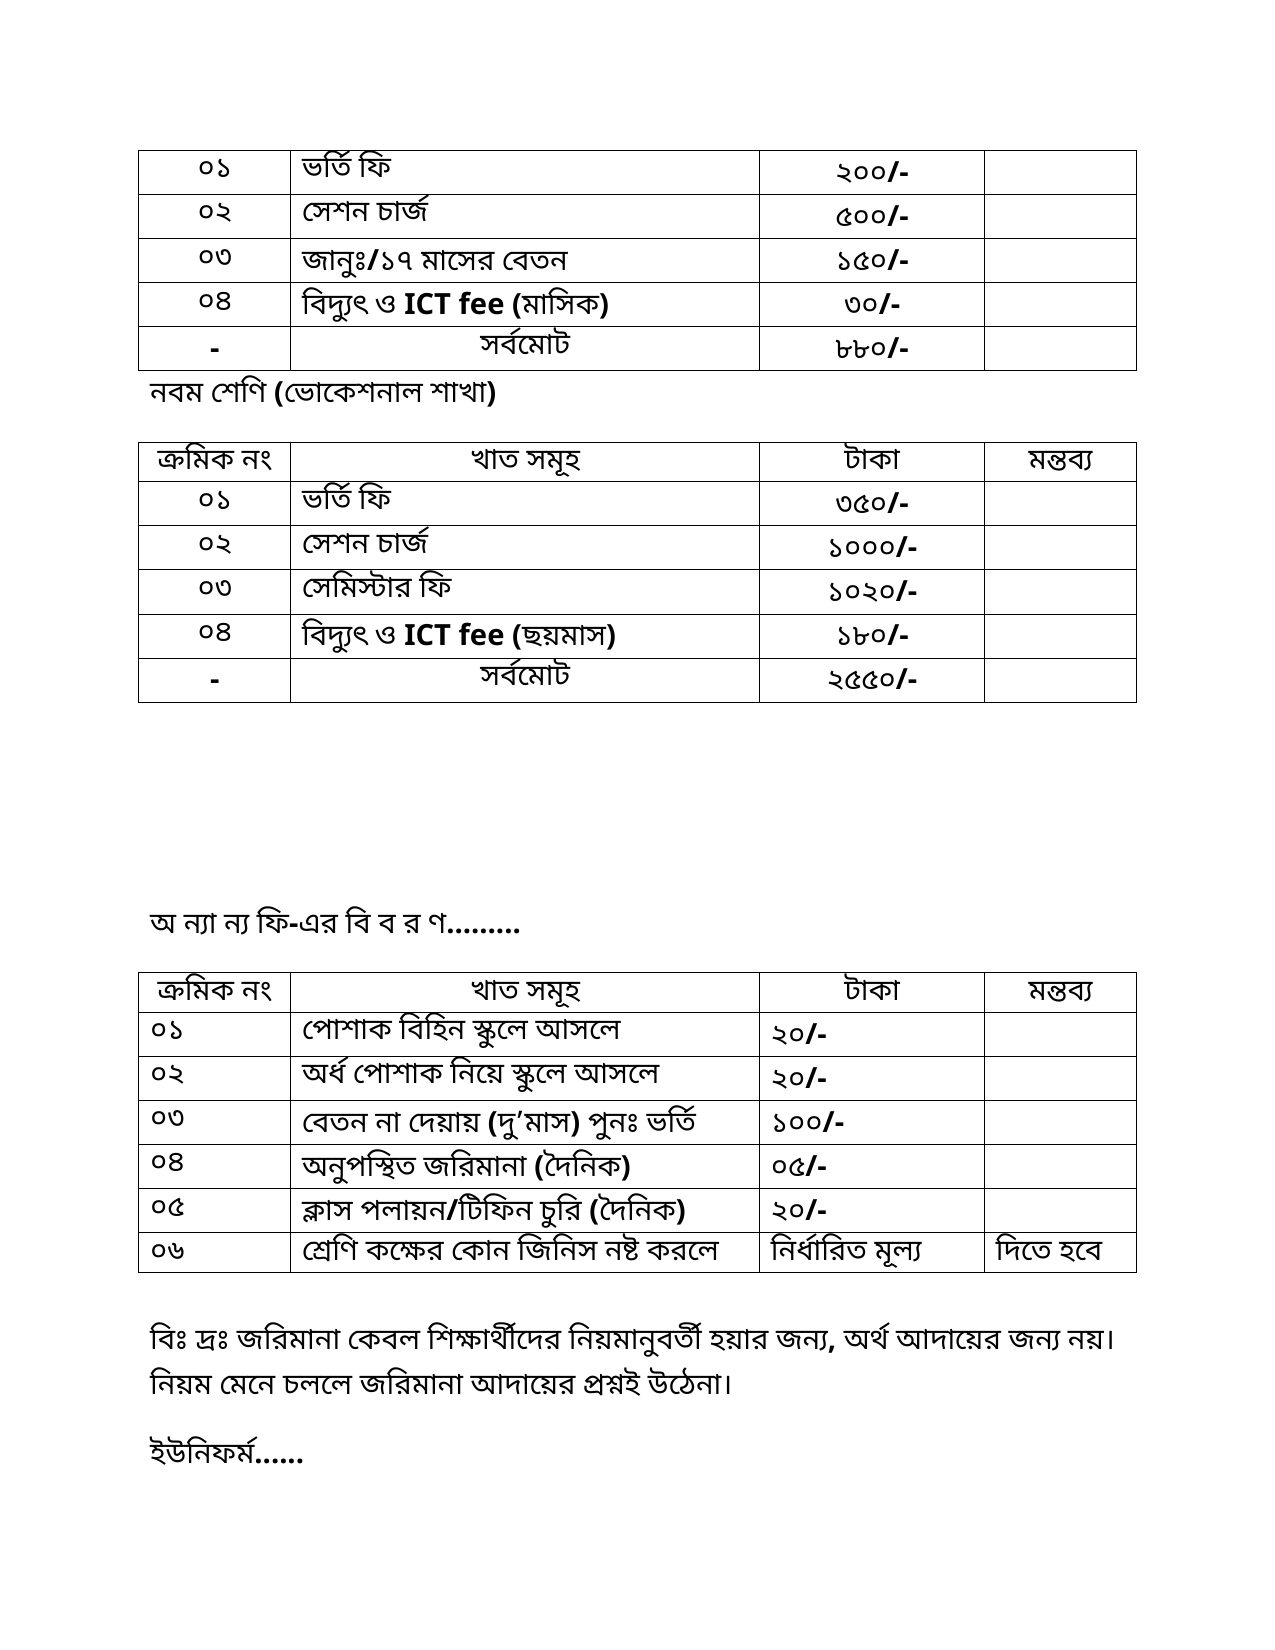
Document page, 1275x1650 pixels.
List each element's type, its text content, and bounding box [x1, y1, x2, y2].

table_cell - [139, 327, 290, 370]
table_cell অর্ধ পোশাক নিয়ে স্কুলে আসলে [291, 1057, 759, 1100]
table_cell দিতে হবে [985, 1233, 1136, 1272]
table_cell [985, 570, 1136, 613]
table_cell ২০০/- [760, 151, 984, 194]
table_cell ভর্তি ফি [291, 151, 759, 194]
text অ ন্যা ন্য ফি-এর বি ব র ণ......... [150, 902, 1125, 945]
text ইউনিফর্ম...... [150, 1432, 1125, 1476]
table_cell ০২ [139, 195, 290, 238]
table_cell পোশাক বিহিন স্কুলে আসলে [291, 1013, 759, 1056]
table_cell ২৫৫০/- [760, 659, 984, 702]
table_header মন্তব্য [985, 973, 1136, 1012]
table_cell [985, 1101, 1136, 1144]
table_cell ০১ [139, 151, 290, 194]
table_header মন্তব্য [985, 443, 1136, 481]
table_cell ২০/- [760, 1013, 984, 1056]
table_cell [985, 482, 1136, 525]
table_cell বিদ্যুৎ ও ICT fee (মাসিক) [291, 283, 759, 326]
table_cell [985, 1013, 1136, 1056]
table_cell সেশন চার্জ [291, 195, 759, 238]
table_cell নির্ধারিত মূল্য [760, 1233, 984, 1272]
table_cell বিদ্যুৎ ও ICT fee (ছয়মাস) [291, 615, 759, 657]
table_cell ০৩ [139, 1101, 290, 1144]
table_header ক্রমিক নং [139, 973, 290, 1012]
table_cell [985, 1057, 1136, 1100]
table_header খাত সমূহ [291, 443, 759, 481]
table_cell ০৪ [139, 615, 290, 657]
text বিঃ দ্রঃ জরিমানা কেবল শিক্ষার্থীদের নিয়মানুবর্তী হয়ার জন্য, অর্থ আদায়ের জন্য নয়। নিয়ম মেনে চললে জরিমানা আদায়ের প্রশ্নই উঠেনা। [150, 1273, 1125, 1406]
table_cell ৮৮০/- [760, 327, 984, 370]
table_cell [985, 239, 1136, 282]
text নবম শেণি (ভোকেশনাল শাখা) [150, 371, 1125, 414]
table_cell [985, 615, 1136, 657]
table_cell ৩৫০/- [760, 482, 984, 525]
table_cell ০৬ [139, 1233, 290, 1272]
table_cell বেতন না দেয়ায় (দু’মাস) পুনঃ ভর্তি [291, 1101, 759, 1144]
table_cell সর্বমোট [291, 327, 759, 370]
table_cell সেশন চার্জ [291, 526, 759, 569]
table_header টাকা [760, 443, 984, 481]
table_cell [985, 195, 1136, 238]
table_cell ক্লাস পলায়ন/টিফিন চুরি (দৈনিক) [291, 1189, 759, 1232]
table_cell ২০/- [760, 1189, 984, 1232]
table_cell ১০০/- [760, 1101, 984, 1144]
table_cell ০৪ [139, 283, 290, 326]
table_header খাত সমূহ [291, 973, 759, 1012]
table_cell [985, 1145, 1136, 1188]
table_cell জানুঃ/১৭ মাসের বেতন [291, 239, 759, 282]
table_cell [985, 327, 1136, 370]
table_cell সেমিস্টার ফি [291, 570, 759, 613]
table_cell ০৪ [139, 1145, 290, 1188]
table_cell ৩০/- [760, 283, 984, 326]
table_cell ০৩ [139, 239, 290, 282]
table_cell শ্রেণি কক্ষের কোন জিনিস নষ্ট করলে [291, 1233, 759, 1272]
table_cell ১৮০/- [760, 615, 984, 657]
table_header টাকা [760, 973, 984, 1012]
table_cell - [139, 659, 290, 702]
table_cell ০৫/- [760, 1145, 984, 1188]
table_cell ভর্তি ফি [291, 482, 759, 525]
table_cell ০৩ [139, 570, 290, 613]
table_cell ০১ [139, 1013, 290, 1056]
table_cell [985, 151, 1136, 194]
table_cell ০২ [139, 1057, 290, 1100]
table_cell অনুপস্থিত জরিমানা (দৈনিক) [291, 1145, 759, 1188]
table_cell [985, 526, 1136, 569]
table_header ক্রমিক নং [139, 443, 290, 481]
table_cell ০১ [139, 482, 290, 525]
table_cell ১০০০/- [760, 526, 984, 569]
table_cell সর্বমোট [291, 659, 759, 702]
table_cell [985, 659, 1136, 702]
table_cell ০২ [139, 526, 290, 569]
table_cell ৫০০/- [760, 195, 984, 238]
table_cell [985, 1189, 1136, 1232]
table_cell ১৫০/- [760, 239, 984, 282]
table_cell ০৫ [139, 1189, 290, 1232]
table_cell [985, 283, 1136, 326]
table_cell ২০/- [760, 1057, 984, 1100]
table_cell ১০২০/- [760, 570, 984, 613]
